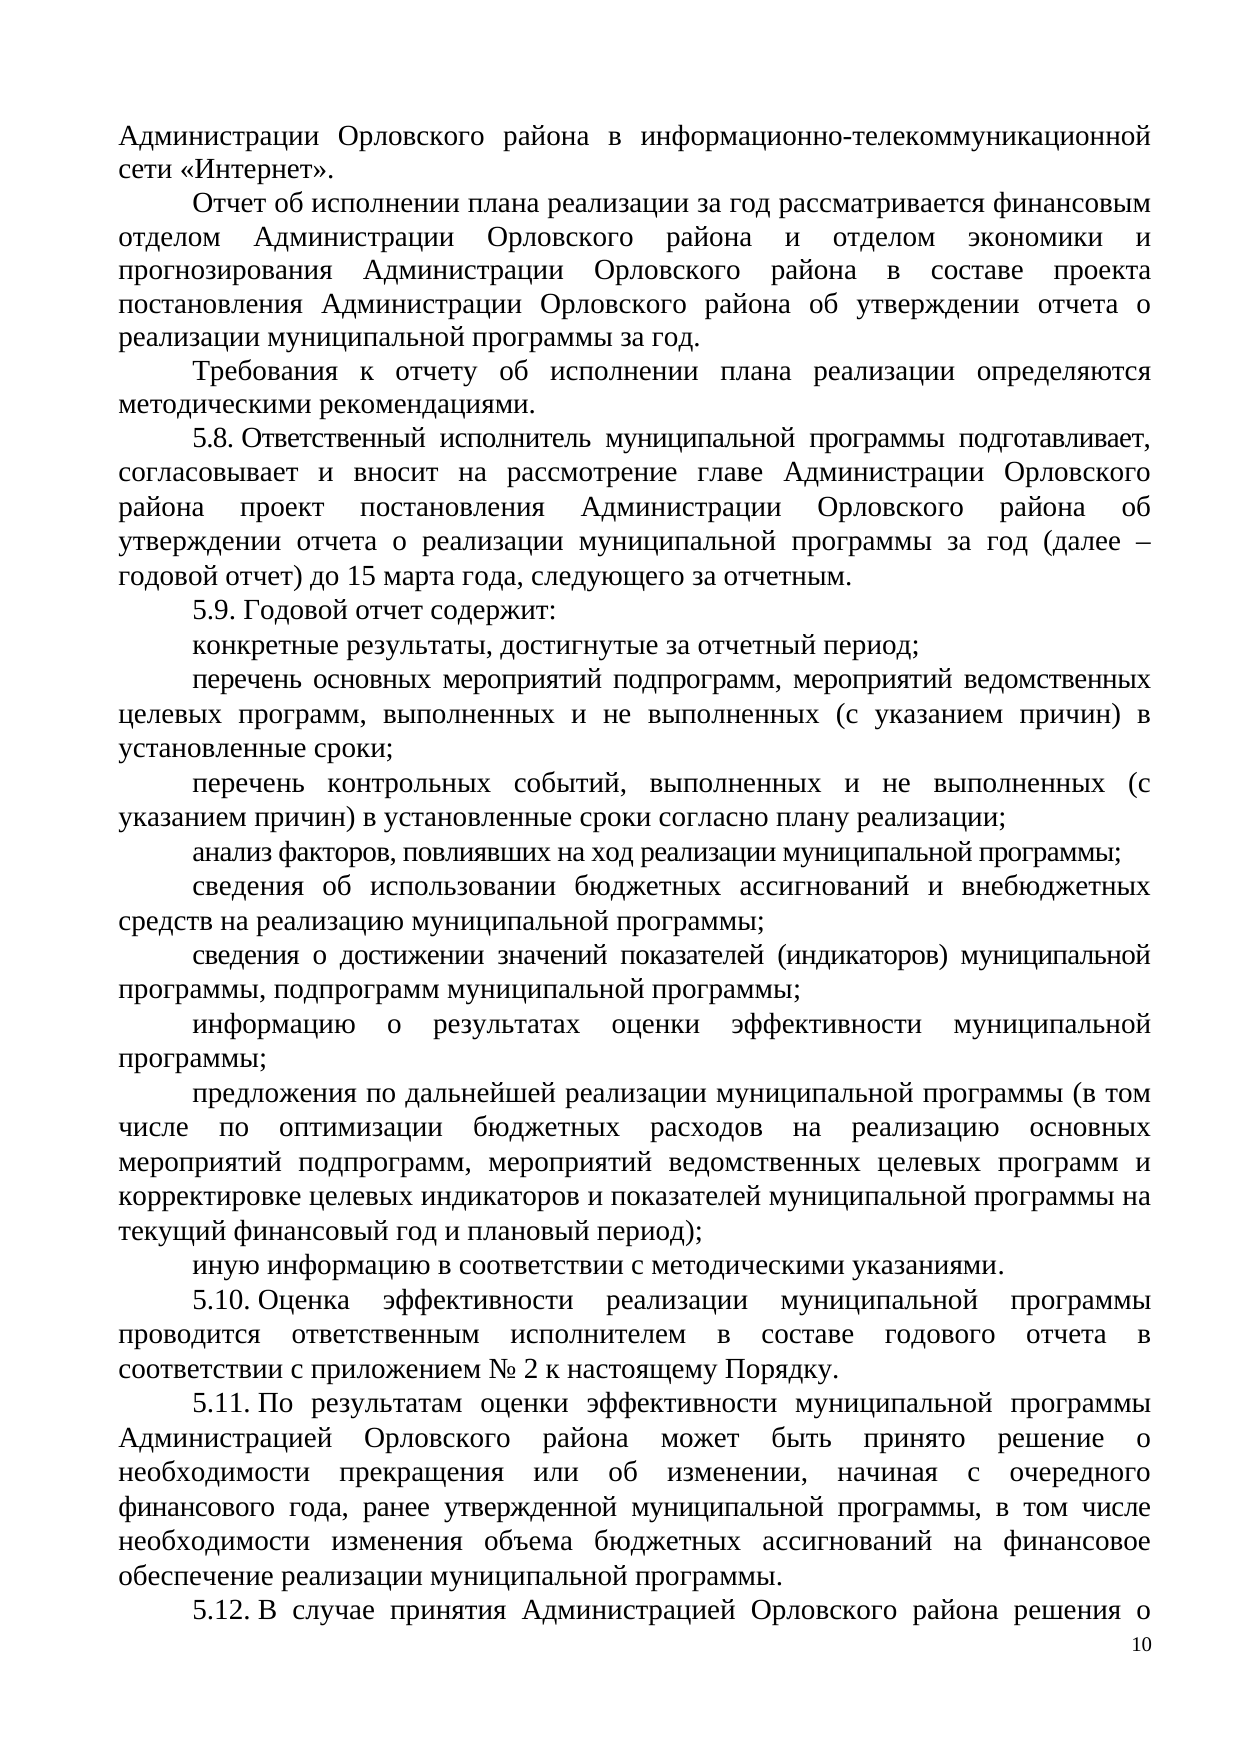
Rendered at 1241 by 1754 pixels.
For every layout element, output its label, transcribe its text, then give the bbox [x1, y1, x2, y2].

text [118, 1592, 1152, 1626]
text информацию о результатах оценки эффективности муниципальной программы; [118, 1006, 1152, 1074]
text сведения об использовании бюджетных ассигнований и внебюджетных средств на реализацию муниципальной программы; [118, 868, 1152, 936]
text Отчет об исполнении плана реализации за год рассматривается финансовым отделом Администрации Орловского района и отделом экономики и прогнозирования Администрации Орловского района в составе проекта постановления Администрации Орловского района об утверждении отчета о реализации муниципальной программы за год. [118, 185, 1152, 353]
text 5.10. Оценка эффективности реализации муниципальной программы проводится ответственным исполнителем в составе годового отчета в соответствии с приложением № 2 к настоящему Порядку. [118, 1282, 1152, 1384]
text анализ факторов, повлиявших на ход реализации муниципальной программы; [118, 834, 1152, 867]
text конкретные результаты, достигнутые за отчетный период; [118, 627, 1152, 660]
text перечень основных мероприятий подпрограмм, мероприятий ведомственных целевых программ, выполненных и не выполненных (с указанием причин) в установленные сроки; [118, 661, 1152, 764]
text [118, 118, 1152, 185]
text 5.9. Годовой отчет содержит: [118, 592, 1152, 626]
text иную информацию в соответствии с методическими указаниями. [118, 1247, 1152, 1281]
text Требования к отчету об исполнении плана реализации определяются методическими рекомендациями. [118, 353, 1152, 420]
text предложения по дальнейшей реализации муниципальной программы (в том числе по оптимизации бюджетных расходов на реализацию основных мероприятий подпрограмм, мероприятий ведомственных целевых программ и корректировке целевых индикаторов и показателей муниципальной программы на текущий финансовый год и плановый период); [118, 1075, 1152, 1247]
text перечень контрольных событий, выполненных и не выполненных (с указанием причин) в установленные сроки согласно плану реализации; [118, 765, 1152, 833]
text 5.8. Ответственный исполнитель муниципальной программы подготавливает, согласовывает и вносит на рассмотрение главе Администрации Орловского района проект постановления Администрации Орловского района об утверждении отчета о реализации муниципальной программы за год (далее – годовой отчет) до 15 марта года, следующего за отчетным. [118, 420, 1152, 591]
text 5.11. По результатам оценки эффективности муниципальной программы Администрацией Орловского района может быть принято решение о необходимости прекращения или об изменении, начиная с очередного финансового года, ранее утвержденной муниципальной программы, в том числе необходимости изменения объема бюджетных ассигнований на финансовое обеспечение реализации муниципальной программы. [118, 1385, 1152, 1591]
text сведения о достижении значений показателей (индикаторов) муниципальной программы, подпрограмм муниципальной программы; [118, 937, 1152, 1005]
